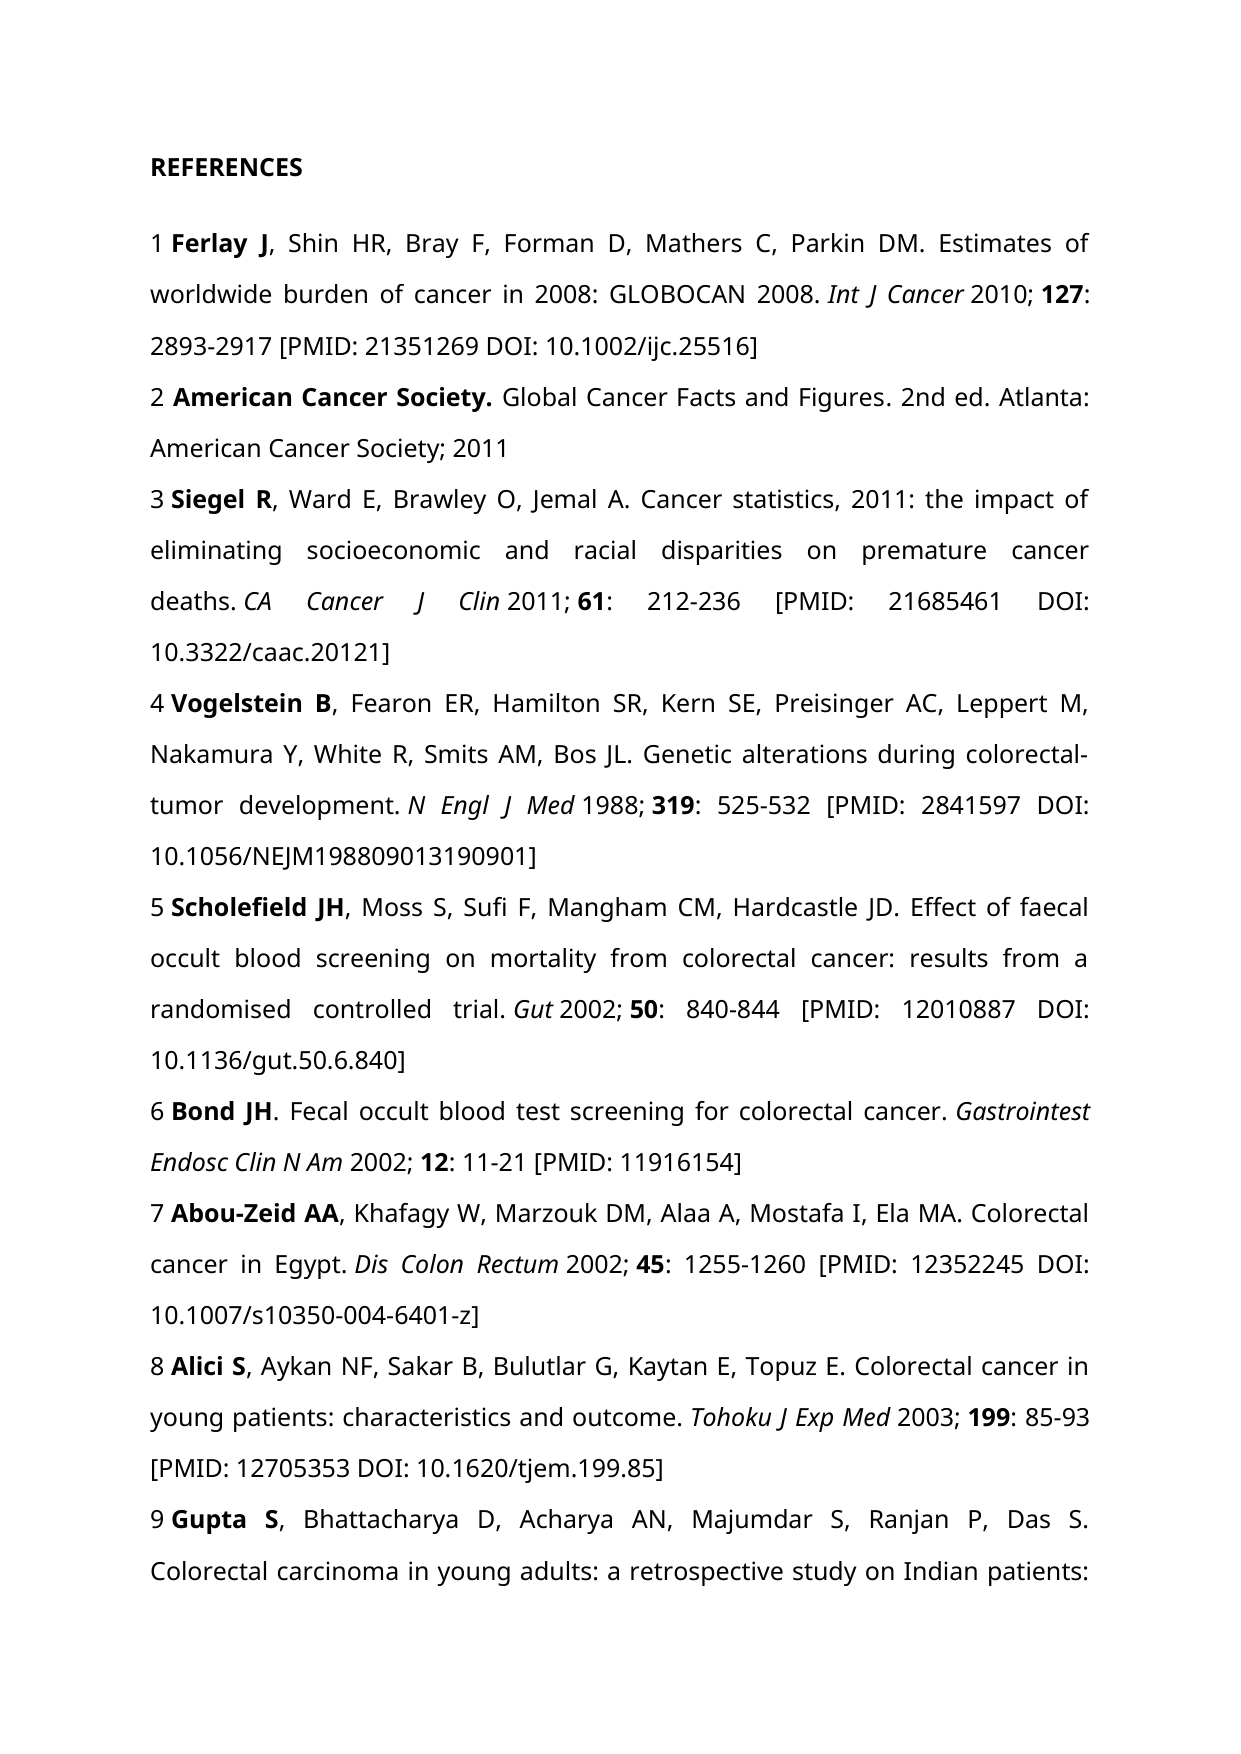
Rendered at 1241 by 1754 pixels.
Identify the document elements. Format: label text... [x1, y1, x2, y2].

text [150, 1502, 1090, 1587]
text 7 Abou-Zeid AA, Khafagy W, Marzouk DM, Alaa A, Mostafa I, Ela MA. Colorectal cancer in Egypt. Dis Colon Rectum 2002; 45: 1255-1260 [PMID: 12352245 DOI: 10.1007/s10350-004-6401-z] [150, 1196, 1090, 1332]
text 1 Ferlay J, Shin HR, Bray F, Forman D, Mathers C, Parkin DM. Estimates of worldwide burden of cancer in 2008: GLOBOCAN 2008. Int J Cancer 2010; 127: 2893-2917 [PMID: 21351269 DOI: 10.1002/ijc.25516] [150, 226, 1090, 362]
text 5 Scholefield JH, Moss S, Sufi F, Mangham CM, Hardcastle JD. Effect of faecal occult blood screening on mortality from colorectal cancer: results from a randomised controlled trial. Gut 2002; 50: 840-844 [PMID: 12010887 DOI: 10.1136/gut.50.6.840] [150, 889, 1090, 1077]
text 8 Alici S, Aykan NF, Sakar B, Bulutlar G, Kaytan E, Topuz E. Colorectal cancer in young patients: characteristics and outcome. Tohoku J Exp Med 2003; 199: 85-93 [PMID: 12705353 DOI: 10.1620/tjem.199.85] [150, 1349, 1090, 1485]
text 6 Bond JH. Fecal occult blood test screening for colorectal cancer. Gastrointest Endosc Clin N Am 2002; 12: 11-21 [PMID: 11916154] [150, 1094, 1090, 1179]
text 3 Siegel R, Ward E, Brawley O, Jemal A. Cancer statistics, 2011: the impact of eliminating socioeconomic and racial disparities on premature cancer deaths. CA Cancer J Clin 2011; 61: 212-236 [PMID: 21685461 DOI: 10.3322/caac.20121] [150, 481, 1090, 668]
text 4 Vogelstein B, Fearon ER, Hamilton SR, Kern SE, Preisinger AC, Leppert M, Nakamura Y, White R, Smits AM, Bos JL. Genetic alterations during colorectal-tumor development. N Engl J Med 1988; 319: 525-532 [PMID: 2841597 DOI: 10.1056/NEJM198809013190901] [150, 685, 1090, 873]
text 2 American Cancer Society. Global Cancer Facts and Figures. 2nd ed. Atlanta: American Cancer Society; 2011 [150, 379, 1090, 464]
text REFERENCES [150, 150, 1090, 184]
